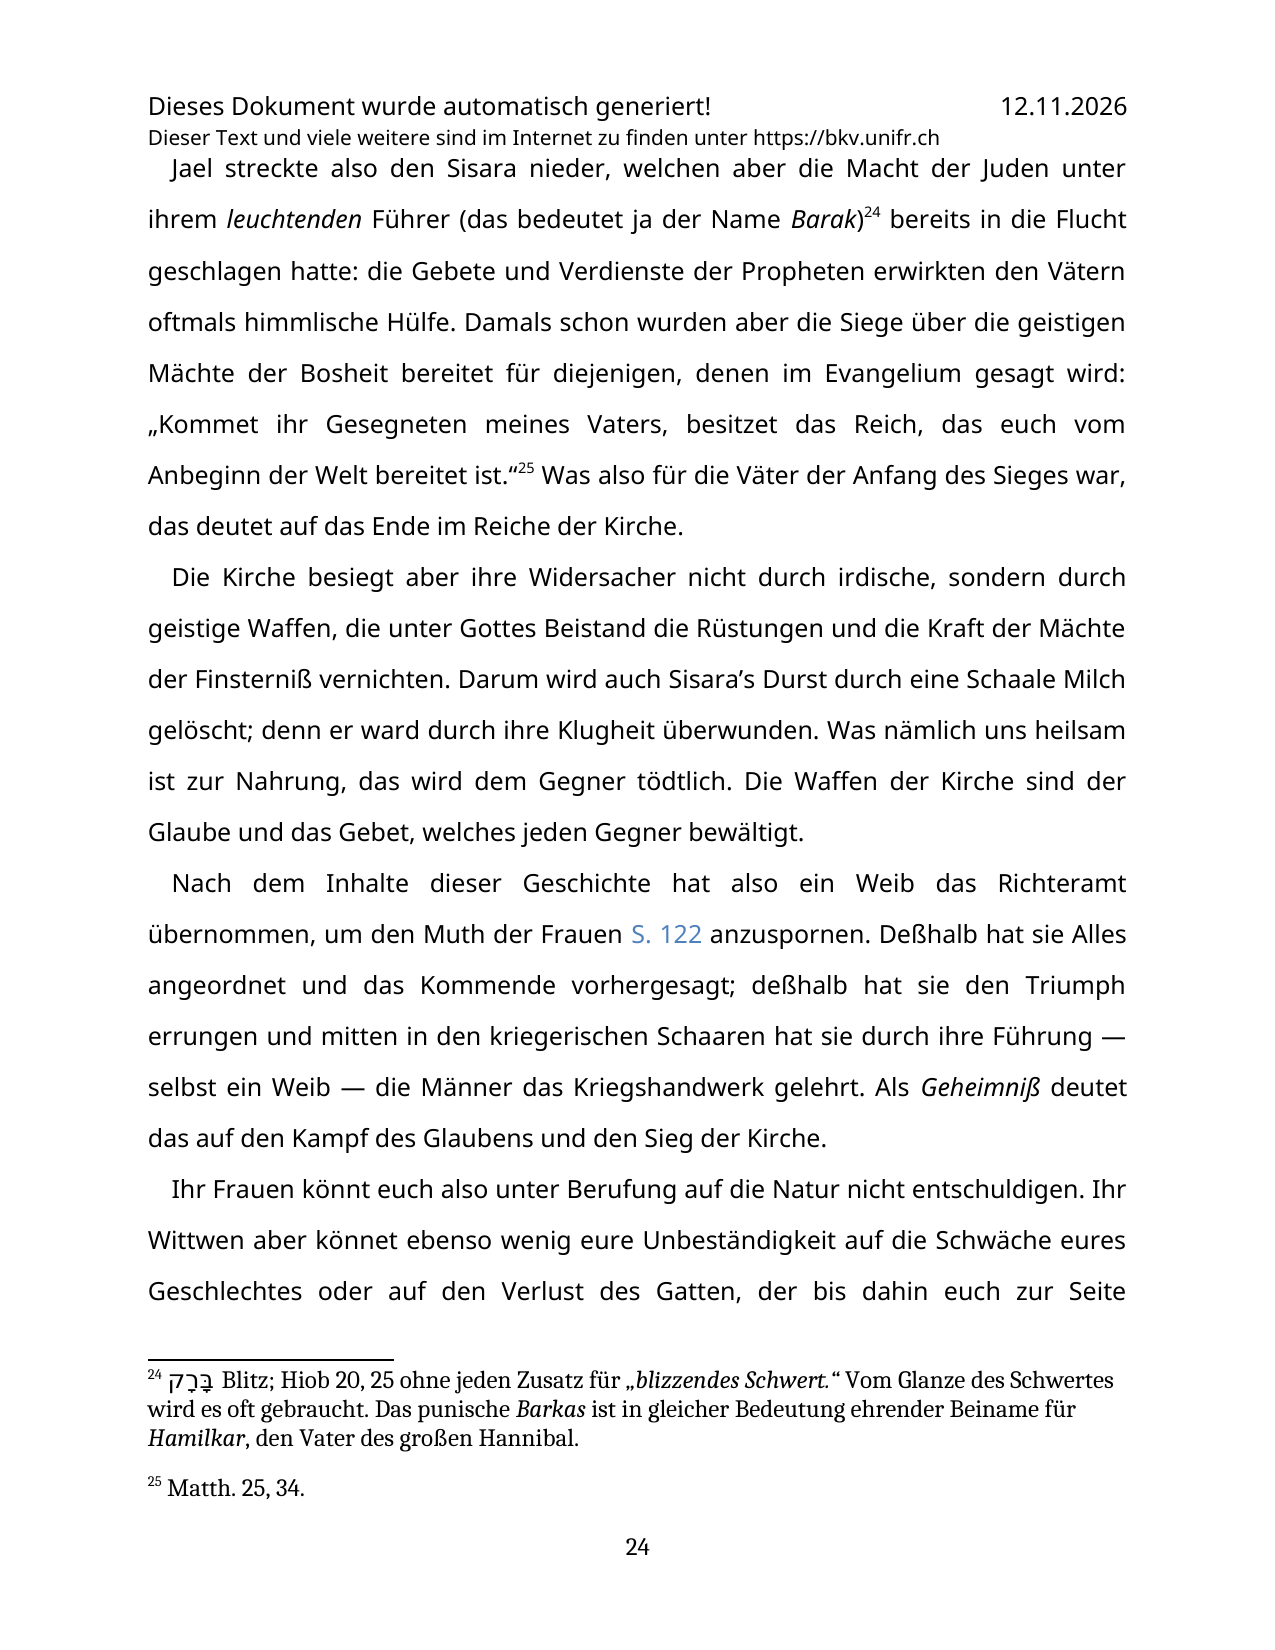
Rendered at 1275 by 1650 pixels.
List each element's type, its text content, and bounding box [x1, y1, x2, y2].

text Nach dem Inhalte dieser Geschichte hat also ein Weib das Richteramt übernommen, um den Muth der Frauen S. 122 anzuspornen. Deßhalb hat sie Alles angeordnet und das Kommende vorhergesagt; deßhalb hat sie den Triumph errungen und mitten in den kriegerischen Schaaren hat sie durch ihre Führung — selbst ein Weib — die Männer das Kriegshandwerk gelehrt. Als Geheimniß deutet das auf den Kampf des Glaubens und den Sieg der Kirche. [148, 866, 1127, 1155]
text Jael streckte also den Sisara nieder, welchen aber die Macht der Juden unter ihrem leuchtenden Führer (das bedeutet ja der Name Barak) bereits in die Flucht geschlagen hatte: die Gebete und Verdienste der Propheten erwirkten den Vätern oftmals himmlische Hülfe. Damals schon wurden aber die Siege über die geistigen Mächte der Bosheit bereitet für diejenigen, denen im Evangelium gesagt wird: „Kommet ihr Gesegneten meines Vaters, besitzet das Reich, das euch vom Anbeginn der Welt bereitet ist.“ Was also für die Väter der Anfang des Sieges war, das deutet auf das Ende im Reiche der Kirche. [148, 151, 1127, 542]
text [148, 1172, 1127, 1308]
text Die Kirche besiegt aber ihre Widersacher nicht durch irdische, sondern durch geistige Waffen, die unter Gottes Beistand die Rüstungen und die Kraft der Mächte der Finsterniß vernichten. Darum wird auch Sisara’s Durst durch eine Schaale Milch gelöscht; denn er ward durch ihre Klugheit überwunden. Was nämlich uns heilsam ist zur Nahrung, das wird dem Gegner tödtlich. Die Waffen der Kirche sind der Glaube und das Gebet, welches jeden Gegner bewältigt. [148, 559, 1127, 849]
